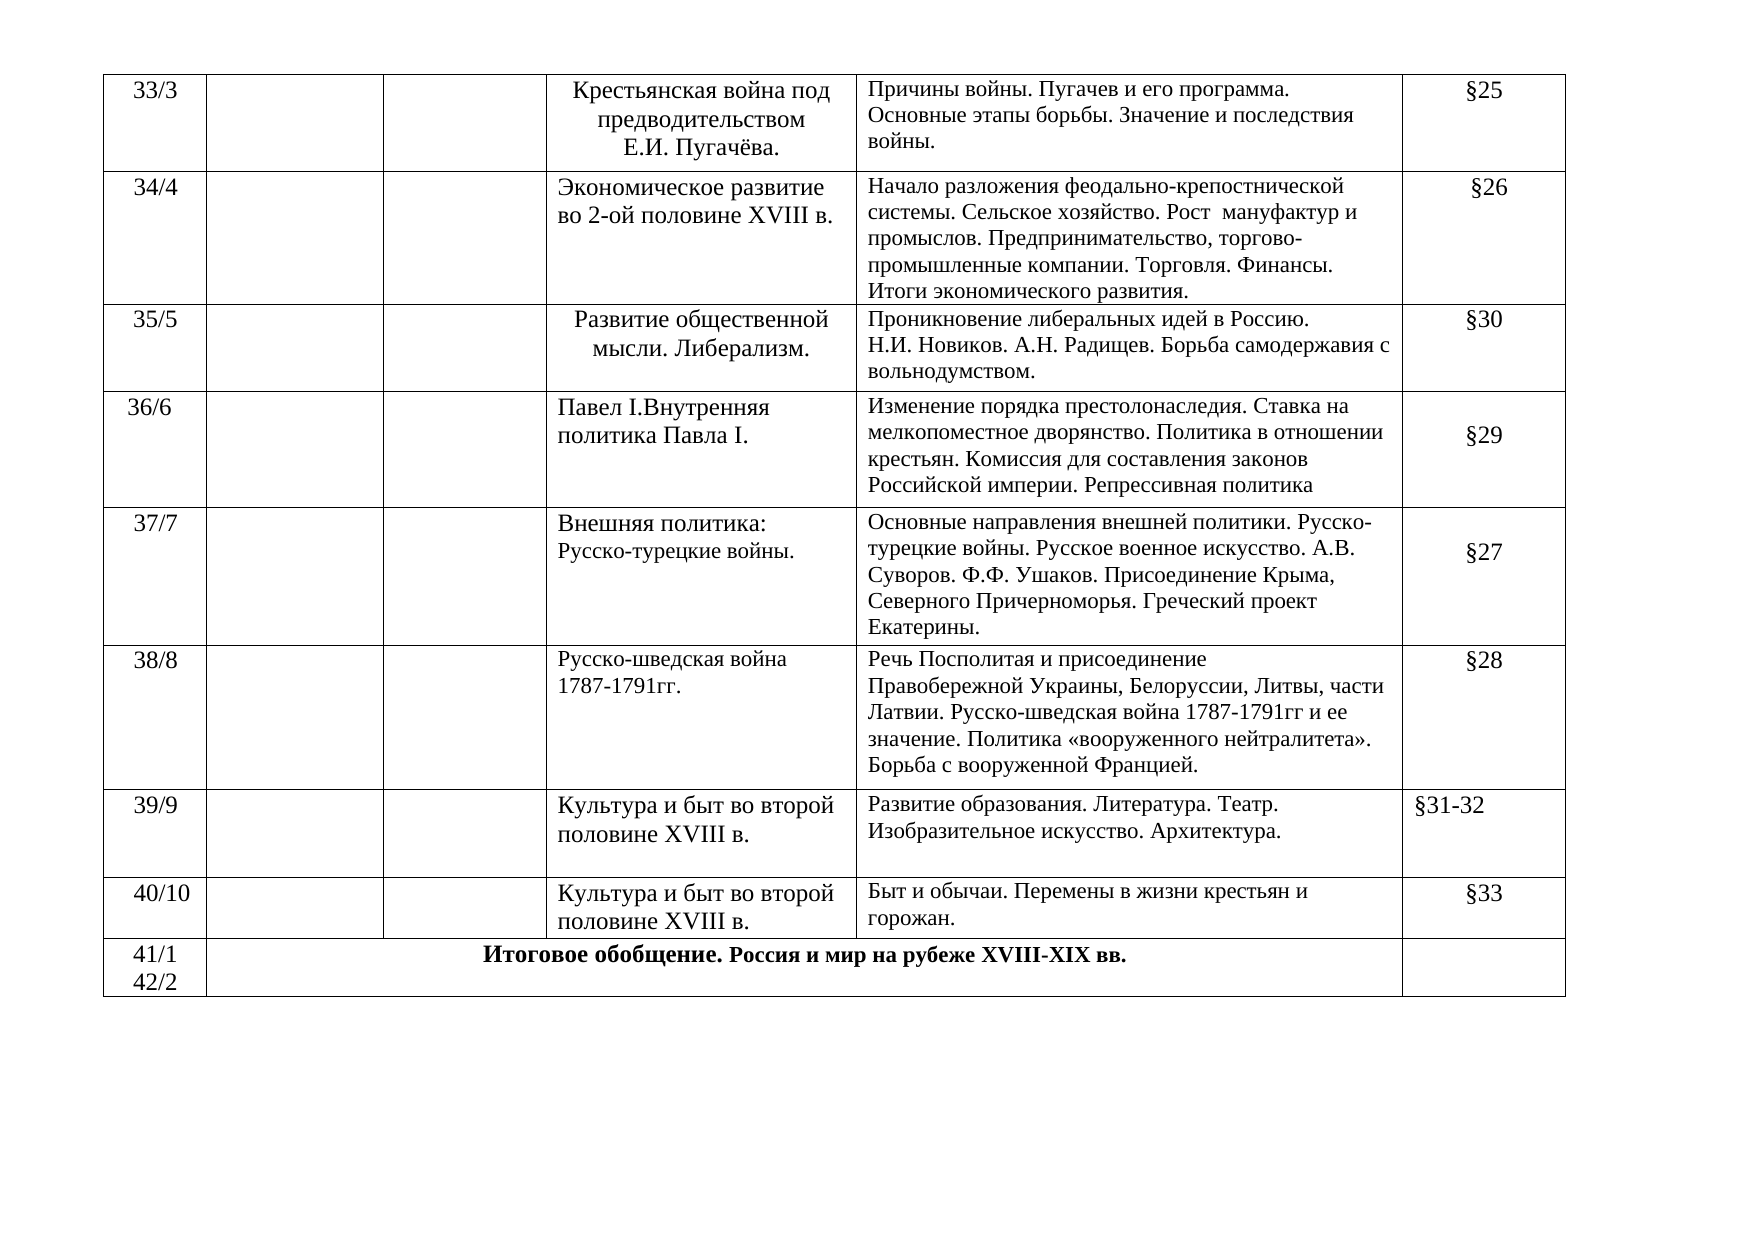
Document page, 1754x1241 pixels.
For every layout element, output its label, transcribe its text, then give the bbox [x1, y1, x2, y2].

table_cell §29 [1403, 392, 1565, 507]
table_cell §31-32 [1403, 790, 1565, 877]
table_cell [207, 75, 383, 171]
table_cell Русско-шведская война 1787-1791гг. [547, 646, 856, 789]
table_cell Проникновение либеральных идей в Россию. Н.И. Новиков. А.Н. Радищев. Борьба самодержавия с вольнодумством. [857, 305, 1402, 391]
table_cell [384, 172, 546, 303]
table_cell [207, 305, 383, 391]
table_cell 36/6 [104, 392, 206, 507]
table_cell [1403, 939, 1565, 996]
table_cell 34/4 [104, 172, 206, 303]
table_cell §25 [1403, 75, 1565, 171]
table_cell §27 [1403, 508, 1565, 644]
table_cell Павел I.Внутренняя политика Павла I. [547, 392, 856, 507]
table_cell Развитие образования. Литература. Театр. Изобразительное искусство. Архитектура. [857, 790, 1402, 877]
table_cell [207, 646, 383, 789]
table_cell Культура и быт во второй половине ХVIII в. [547, 790, 856, 877]
table_cell [384, 646, 546, 789]
table_cell Изменение порядка престолонаследия. Ставка на мелкопоместное дворянство. Политика в отношении крестьян. Комиссия для составления законов Российской империи. Репрессивная политика [857, 392, 1402, 507]
table_cell 33/3 [104, 75, 206, 171]
table_cell [384, 392, 546, 507]
table_cell 38/8 [104, 646, 206, 789]
table_cell 37/7 [104, 508, 206, 644]
table_cell Начало разложения феодально-крепостнической системы. Сельское хозяйство. Рост мануфактур и промыслов. Предпринимательство, торгово-промышленные компании. Торговля. Финансы. Итоги экономического развития. [857, 172, 1402, 303]
table_cell [207, 878, 383, 938]
table_cell [384, 305, 546, 391]
table_cell [384, 75, 546, 171]
table_cell 39/9 [104, 790, 206, 877]
table_cell [207, 790, 383, 877]
table_cell 40/10 [104, 878, 206, 938]
table_cell 35/5 [104, 305, 206, 391]
table_cell Итоговое обобщение. Россия и мир на рубеже XVIII-XIX вв. [207, 939, 1402, 996]
table_cell §26 [1403, 172, 1565, 303]
table_cell 41/1 42/2 [104, 939, 206, 996]
table_cell [207, 172, 383, 303]
table_cell Внешняя политика: Русско-турецкие войны. [547, 508, 856, 644]
table_cell §28 [1403, 646, 1565, 789]
table_cell Причины войны. Пугачев и его программа. Основные этапы борьбы. Значение и последствия войны. [857, 75, 1402, 171]
table_cell [384, 508, 546, 644]
table_cell [384, 878, 546, 938]
table_cell Речь Посполитая и присоединение Правобережной Украины, Белоруссии, Литвы, части Латвии. Русско-шведская война 1787-1791гг и ее значение. Политика «вооруженного нейтралитета». Борьба с вооруженной Францией. [857, 646, 1402, 789]
table_cell Культура и быт во второй половине ХVIII в. [547, 878, 856, 938]
table_cell Основные направления внешней политики. Русско-турецкие войны. Русское военное искусство. А.В. Суворов. Ф.Ф. Ушаков. Присоединение Крыма, Северного Причерноморья. Греческий проект Екатерины. [857, 508, 1402, 644]
table_cell Быт и обычаи. Перемены в жизни крестьян и горожан. [857, 878, 1402, 938]
table_cell Экономическое развитие во 2-ой половине ХVIII в. [547, 172, 856, 303]
table_cell [384, 790, 546, 877]
table_cell [207, 508, 383, 644]
table_cell §33 [1403, 878, 1565, 938]
table_cell Крестьянская война под предводительством Е.И. Пугачёва. [547, 75, 856, 171]
table_cell Развитие общественной мысли. Либерализм. [547, 305, 856, 391]
table_cell §30 [1403, 305, 1565, 391]
table_cell [207, 392, 383, 507]
